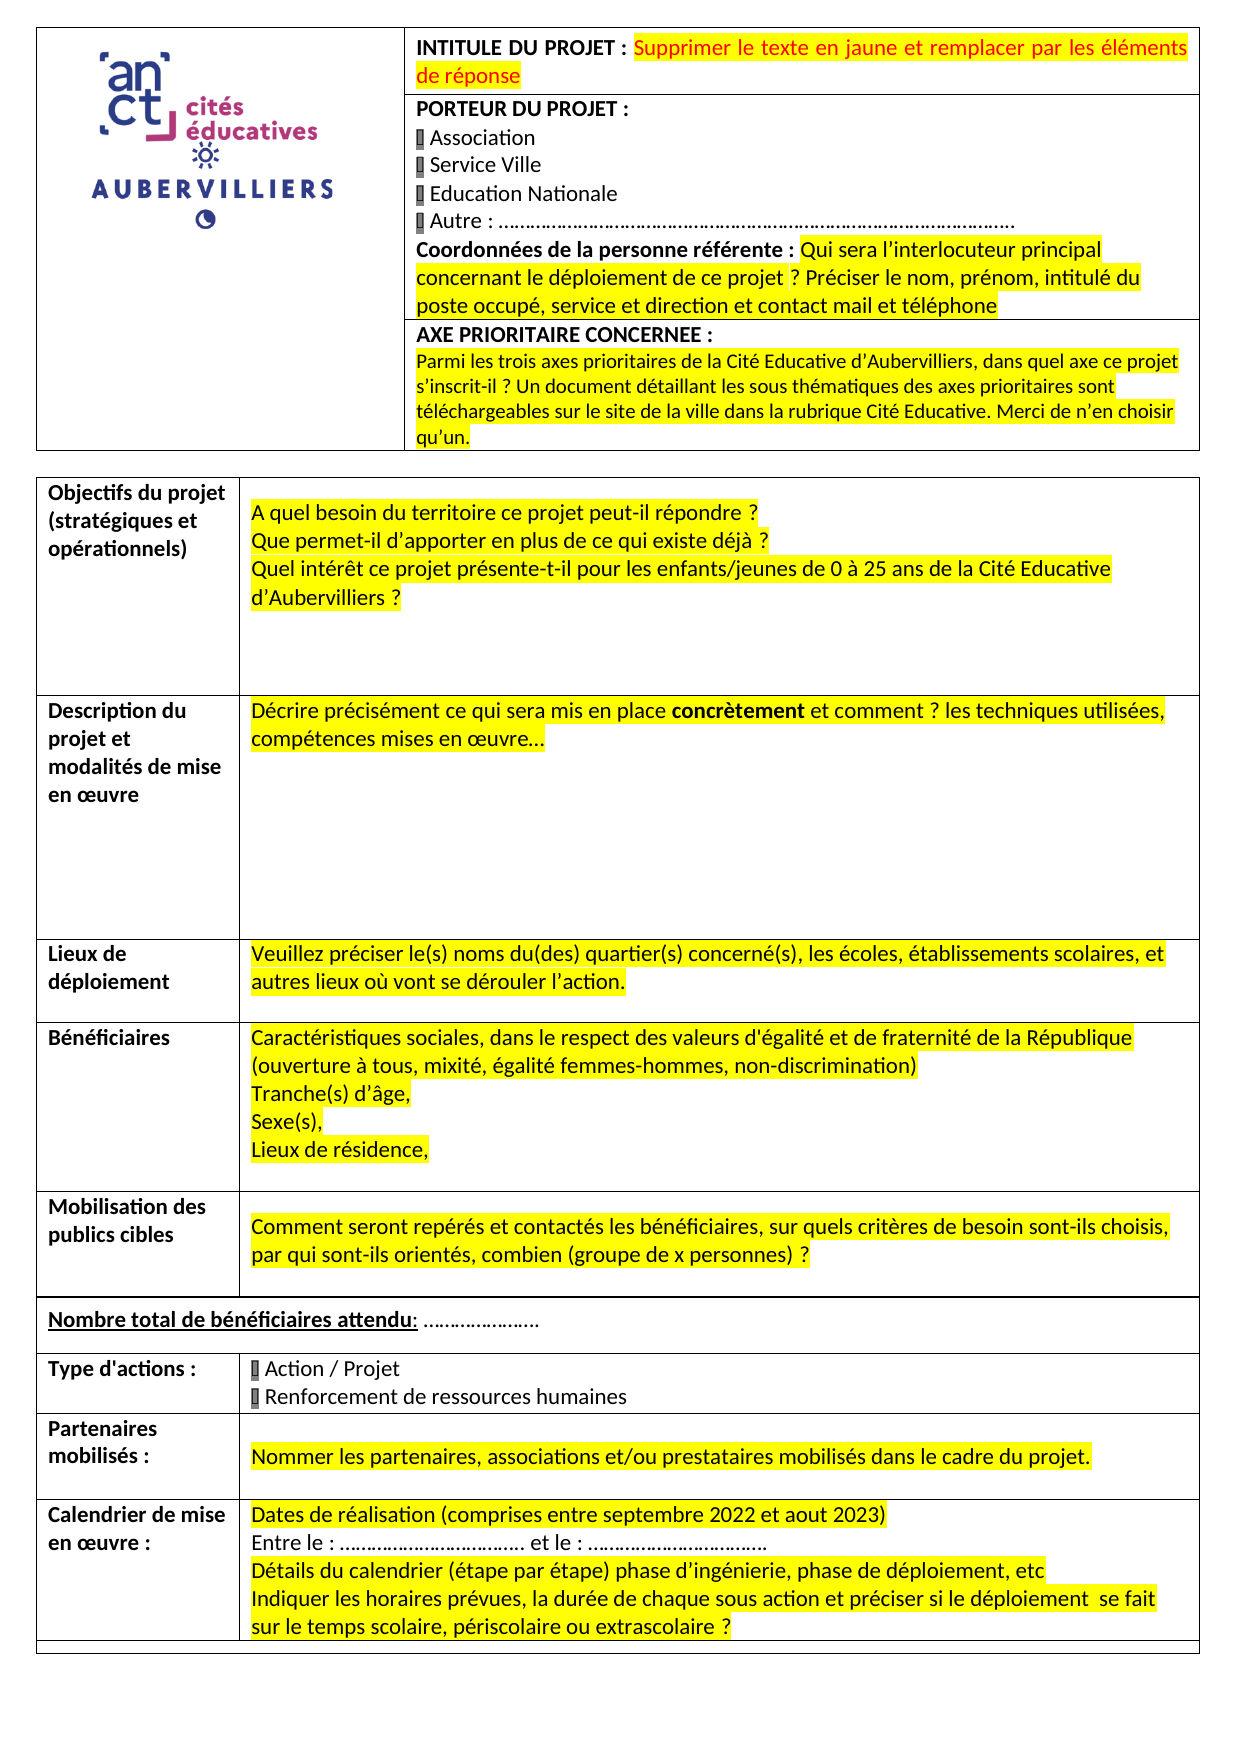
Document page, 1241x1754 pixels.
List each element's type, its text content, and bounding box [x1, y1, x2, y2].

table_cell Caractéristiques sociales, dans le respect des valeurs d'égalité et de fraternité de la République (ouverture à tous, mixité, égalité femmes-hommes, non-discrimination) Tranche(s) d’âge, Sexe(s), Lieux de résidence, [240, 1023, 1199, 1191]
table_cell AXE PRIORITAIRE CONCERNEE : Parmi les trois axes prioritaires de la Cité Educative d’Aubervilliers, dans quel axe ce projet s’inscrit-il ? Un document détaillant les sous thématiques des axes prioritaires sont téléchargeables sur le site de la ville dans la rubrique Cité Educative. Merci de n’en choisir qu’un. [405, 320, 1199, 449]
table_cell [37, 1641, 1199, 1653]
table_header Objectifs du projet (stratégiques et opérationnels) [37, 478, 239, 695]
table_header INTITULE DU PROJET : Supprimer le texte en jaune et remplacer par les éléments de réponse [405, 28, 1199, 93]
table_cell Comment seront repérés et contactés les bénéficiaires, sur quels critères de besoin sont-ils choisis, par qui sont-ils orientés, combien (groupe de x personnes) ? [240, 1192, 1199, 1296]
table_header [37, 28, 404, 449]
table_cell Nombre total de bénéficiaires attendu: …………………. [37, 1298, 1199, 1353]
table_cell Veuillez préciser le(s) noms du(des) quartier(s) concerné(s), les écoles, établissements scolaires, et autres lieux où vont se dérouler l’action. [240, 940, 1199, 1022]
table_header A quel besoin du territoire ce projet peut-il répondre ? Que permet-il d’apporter en plus de ce qui existe déjà ? Quel intérêt ce projet présente-t-il pour les enfants/jeunes de 0 à 25 ans de la Cité Educative d’Aubervilliers ? [240, 478, 1199, 695]
table_cell Lieux de déploiement [37, 940, 239, 1022]
table_cell Calendrier de mise en œuvre : [37, 1500, 239, 1640]
table_cell Bénéficiaires [37, 1023, 239, 1191]
table_cell Décrire précisément ce qui sera mis en place concrètement et comment ? les techniques utilisées, compétences mises en œuvre… [240, 696, 1199, 938]
table_cell PORTEUR DU PROJET : Association Service Ville Education Nationale Autre : …………………………………………………………………………………….. Coordonnées de la personne référente : Qui sera l’interlocuteur principal concernant le déploiement de ce projet ? Préciser le nom, prénom, intitulé du poste occupé, service et direction et contact mail et téléphone [405, 95, 1199, 319]
table_cell Action / Projet Renforcement de ressources humaines [240, 1354, 1199, 1413]
table_cell Partenaires mobilisés : [37, 1414, 239, 1499]
table_cell Dates de réalisation (comprises entre septembre 2022 et aout 2023) Entre le : …………………………….. et le : ……………………………. Détails du calendrier (étape par étape) phase d’ingénierie, phase de déploiement, etc Indiquer les horaires prévues, la durée de chaque sous action et préciser si le déploiement se fait sur le temps scolaire, périscolaire ou extrascolaire ? [240, 1500, 1199, 1640]
table_cell Type d'actions : [37, 1354, 239, 1413]
table_cell Nommer les partenaires, associations et/ou prestataires mobilisés dans le cadre du projet. [240, 1414, 1199, 1499]
table_cell Description du projet et modalités de mise en œuvre [37, 696, 239, 938]
table_cell Mobilisation des publics cibles [37, 1192, 239, 1296]
